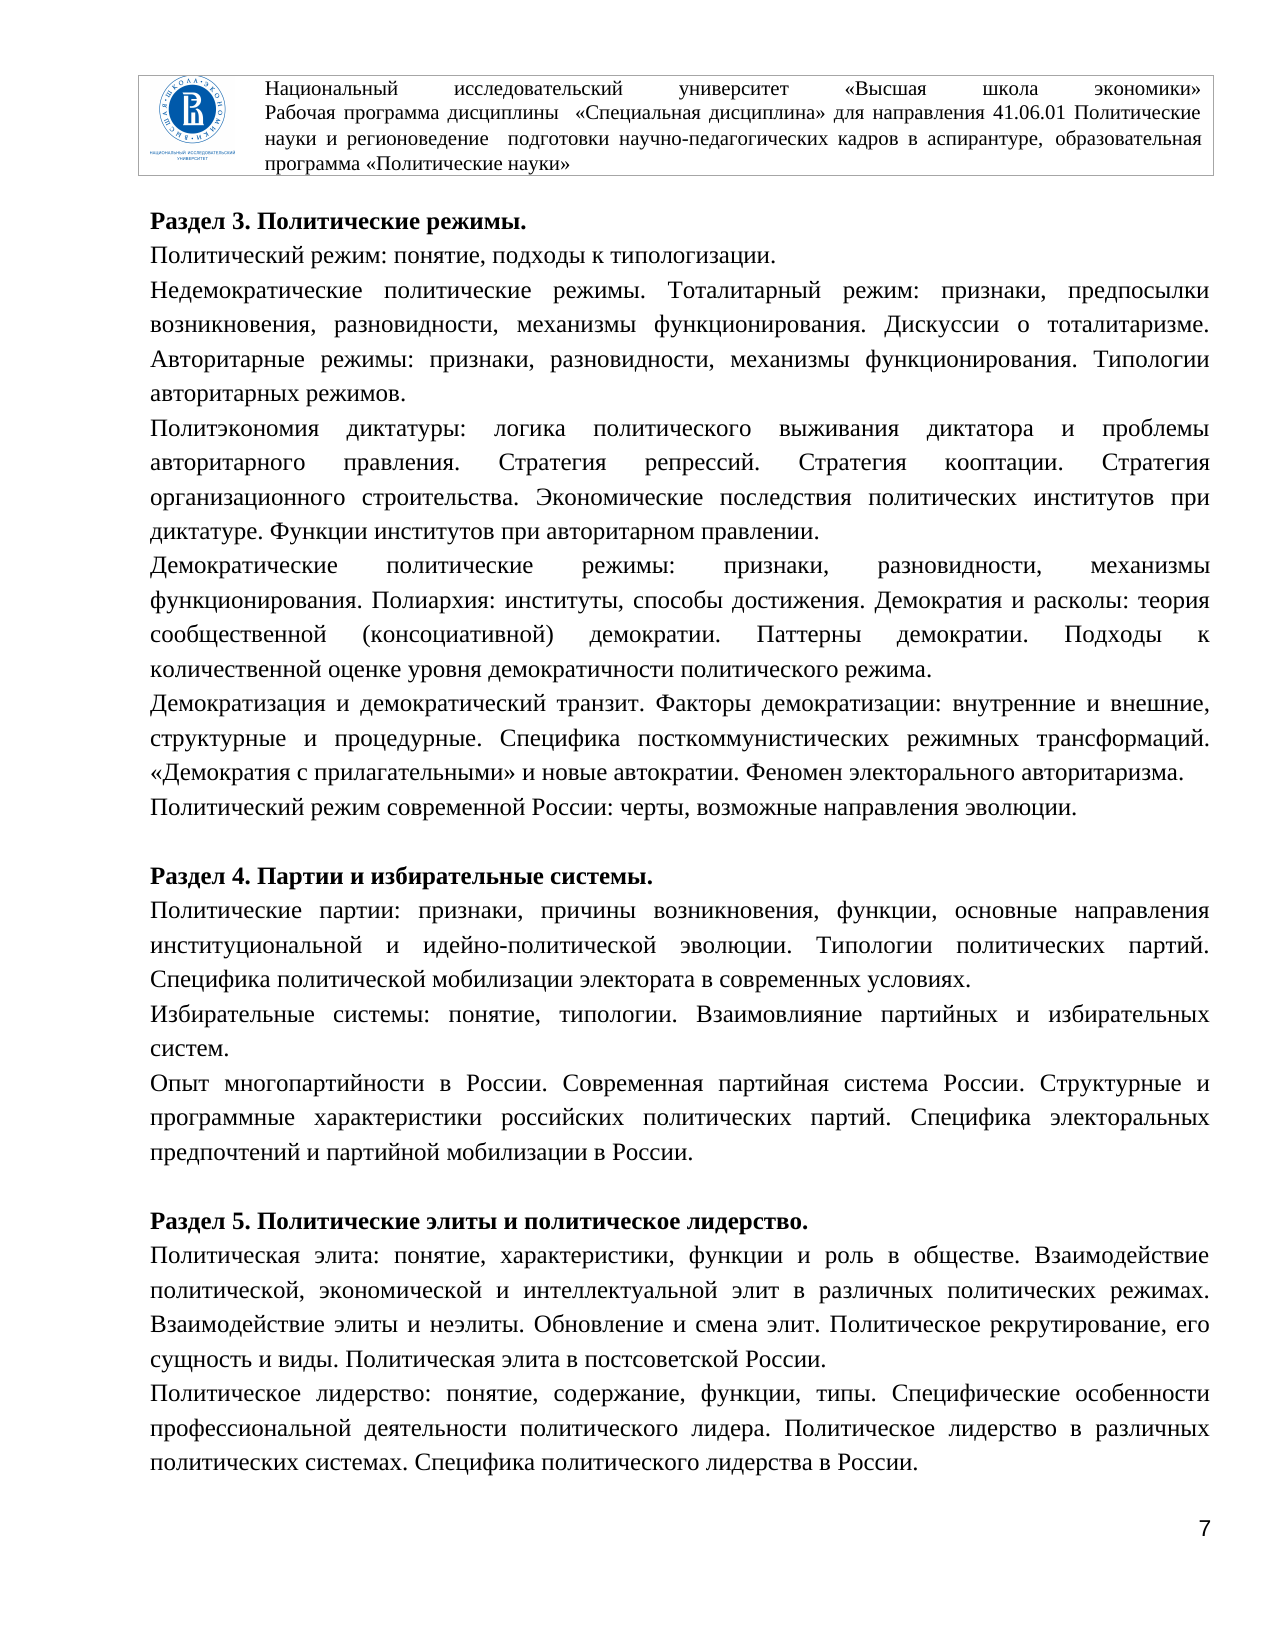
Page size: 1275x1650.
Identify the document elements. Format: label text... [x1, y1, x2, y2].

text Раздел 3. Политические режимы. [150, 206, 1211, 234]
text Политическое лидерство: понятие, содержание, функции, типы. Специфические особенности профессиональной деятельности политического лидера. Политическое лидерство в различных политических системах. Специфика политического лидерства в России. [150, 1378, 1211, 1476]
text Политический режим: понятие, подходы к типологизации. [150, 240, 1211, 269]
text Раздел 4. Партии и избирательные системы. [150, 861, 1211, 890]
text Политическая элита: понятие, характеристики, функции и роль в обществе. Взаимодействие политической, экономической и интеллектуальной элит в различных политических режимах. Взаимодействие элиты и неэлиты. Обновление и смена элит. Политическое рекрутирование, его сущность и виды. Политическая элита в постсоветской России. [150, 1240, 1211, 1372]
text Политические партии: признаки, причины возникновения, функции, основные направления институциональной и идейно-политической эволюции. Типологии политических партий. Специфика политической мобилизации электората в современных условиях. [150, 895, 1211, 993]
text Раздел 5. Политические элиты и политическое лидерство. [150, 1206, 1211, 1234]
text Демократические политические режимы: признаки, разновидности, механизмы функционирования. Полиархия: институты, способы достижения. Демократия и расколы: теория сообщественной (консоциативной) демократии. Паттерны демократии. Подходы к количественной оценке уровня демократичности политического режима. [150, 551, 1211, 683]
text Избирательные системы: понятие, типологии. Взаимовлияние партийных и избирательных систем. [150, 999, 1211, 1062]
text Опыт многопартийности в России. Современная партийная система России. Структурные и программные характеристики российских политических партий. Специфика электоральных предпочтений и партийной мобилизации в России. [150, 1068, 1211, 1166]
text Демократизация и демократический транзит. Факторы демократизации: внутренние и внешние, структурные и процедурные. Специфика посткоммунистических режимных трансформаций. «Демократия с прилагательными» и новые автократии. Феномен электорального авторитаризма. [150, 688, 1211, 786]
text Политический режим современной России: черты, возможные направления эволюции. [150, 792, 1211, 821]
text Политэкономия диктатуры: логика политического выживания диктатора и проблемы авторитарного правления. Стратегия репрессий. Стратегия кооптации. Стратегия организационного строительства. Экономические последствия политических институтов при диктатуре. Функции институтов при авторитарном правлении. [150, 413, 1211, 545]
picture [150, 76, 235, 160]
text Недемократические политические режимы. Тоталитарный режим: признаки, предпосылки возникновения, разновидности, механизмы функционирования. Дискуссии о тоталитаризме. Авторитарные режимы: признаки, разновидности, механизмы функционирования. Типологии авторитарных режимов. [150, 275, 1211, 407]
